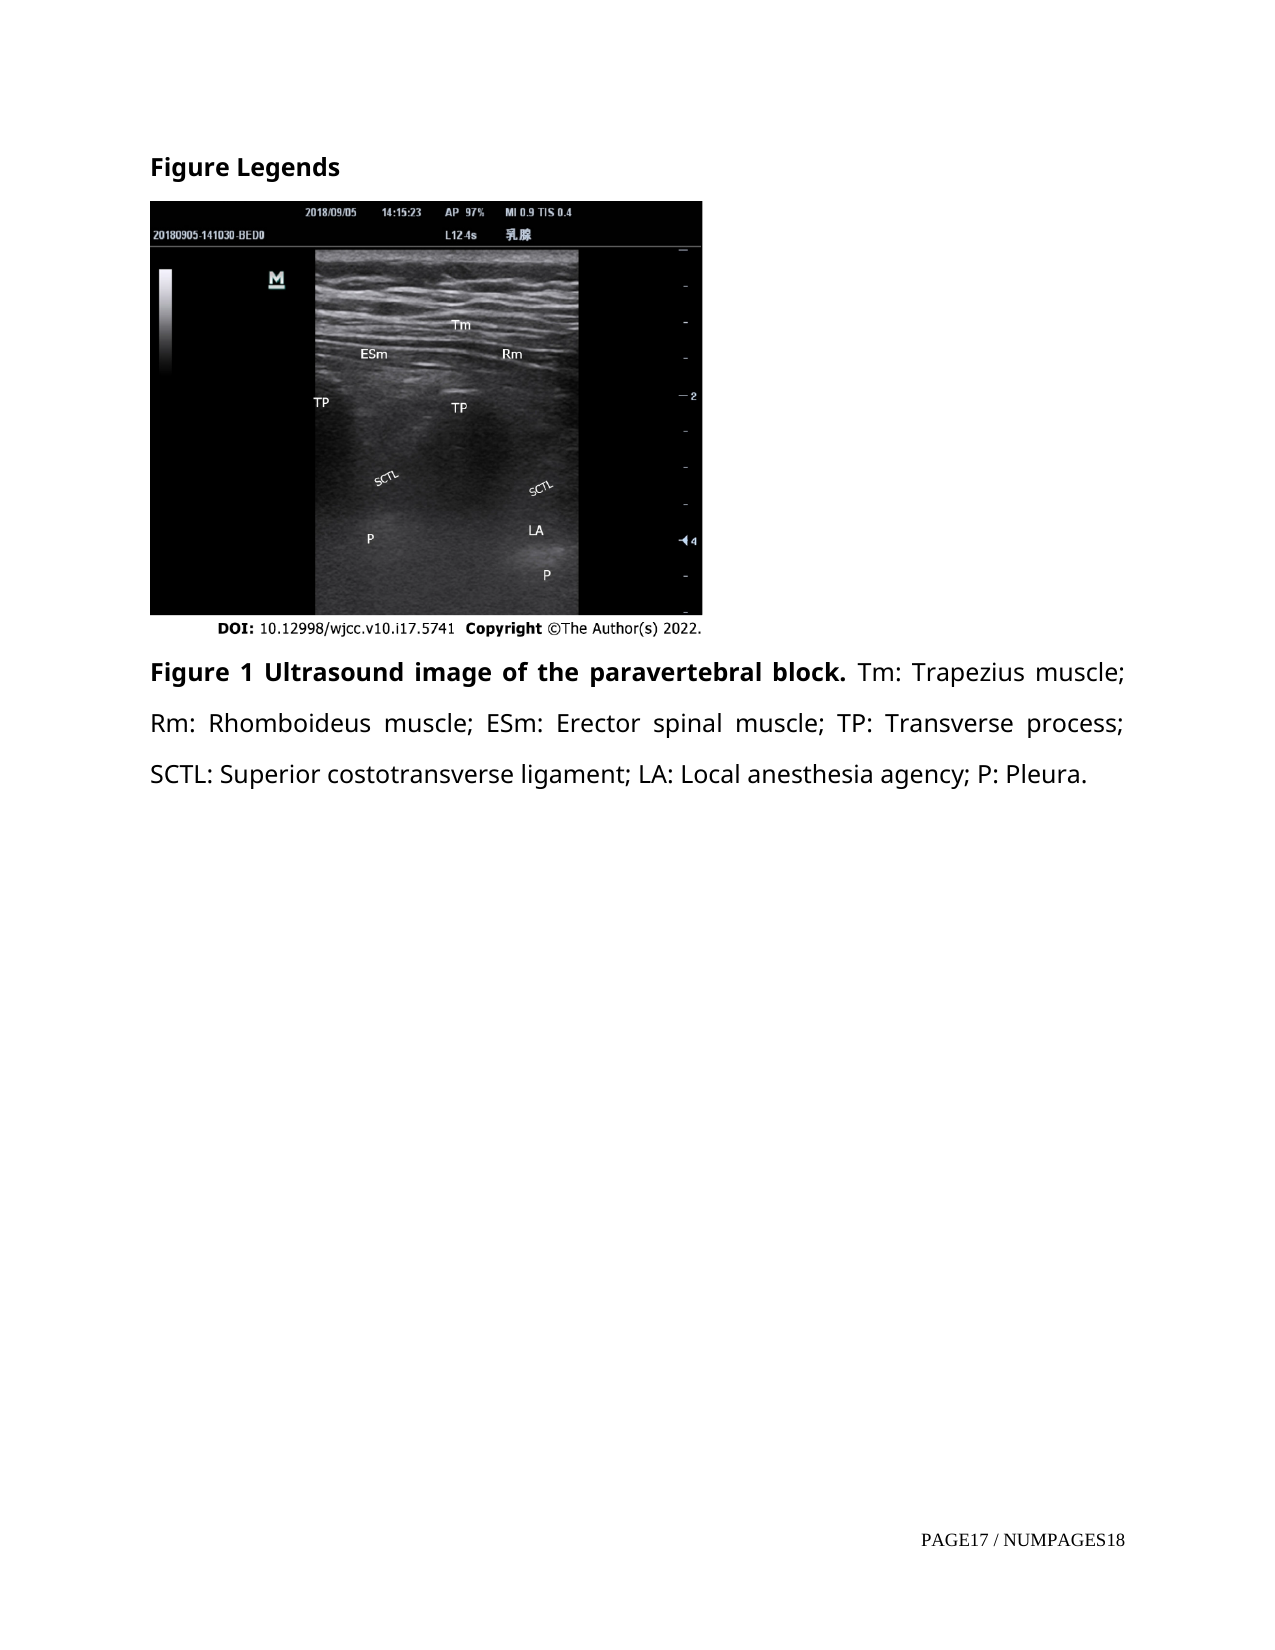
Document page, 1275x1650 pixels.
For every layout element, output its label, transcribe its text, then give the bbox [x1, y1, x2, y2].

text Figure 1 Ultrasound image of the paravertebral block. Tm: Trapezius muscle; Rm: Rhomboideus muscle; ESm: Erector spinal muscle; TP: Transverse process; SCTL: Superior costotransverse ligament; LA: Local anesthesia agency; P: Pleura. [150, 655, 1125, 791]
text Figure Legends [150, 150, 1125, 184]
picture [150, 201, 703, 641]
